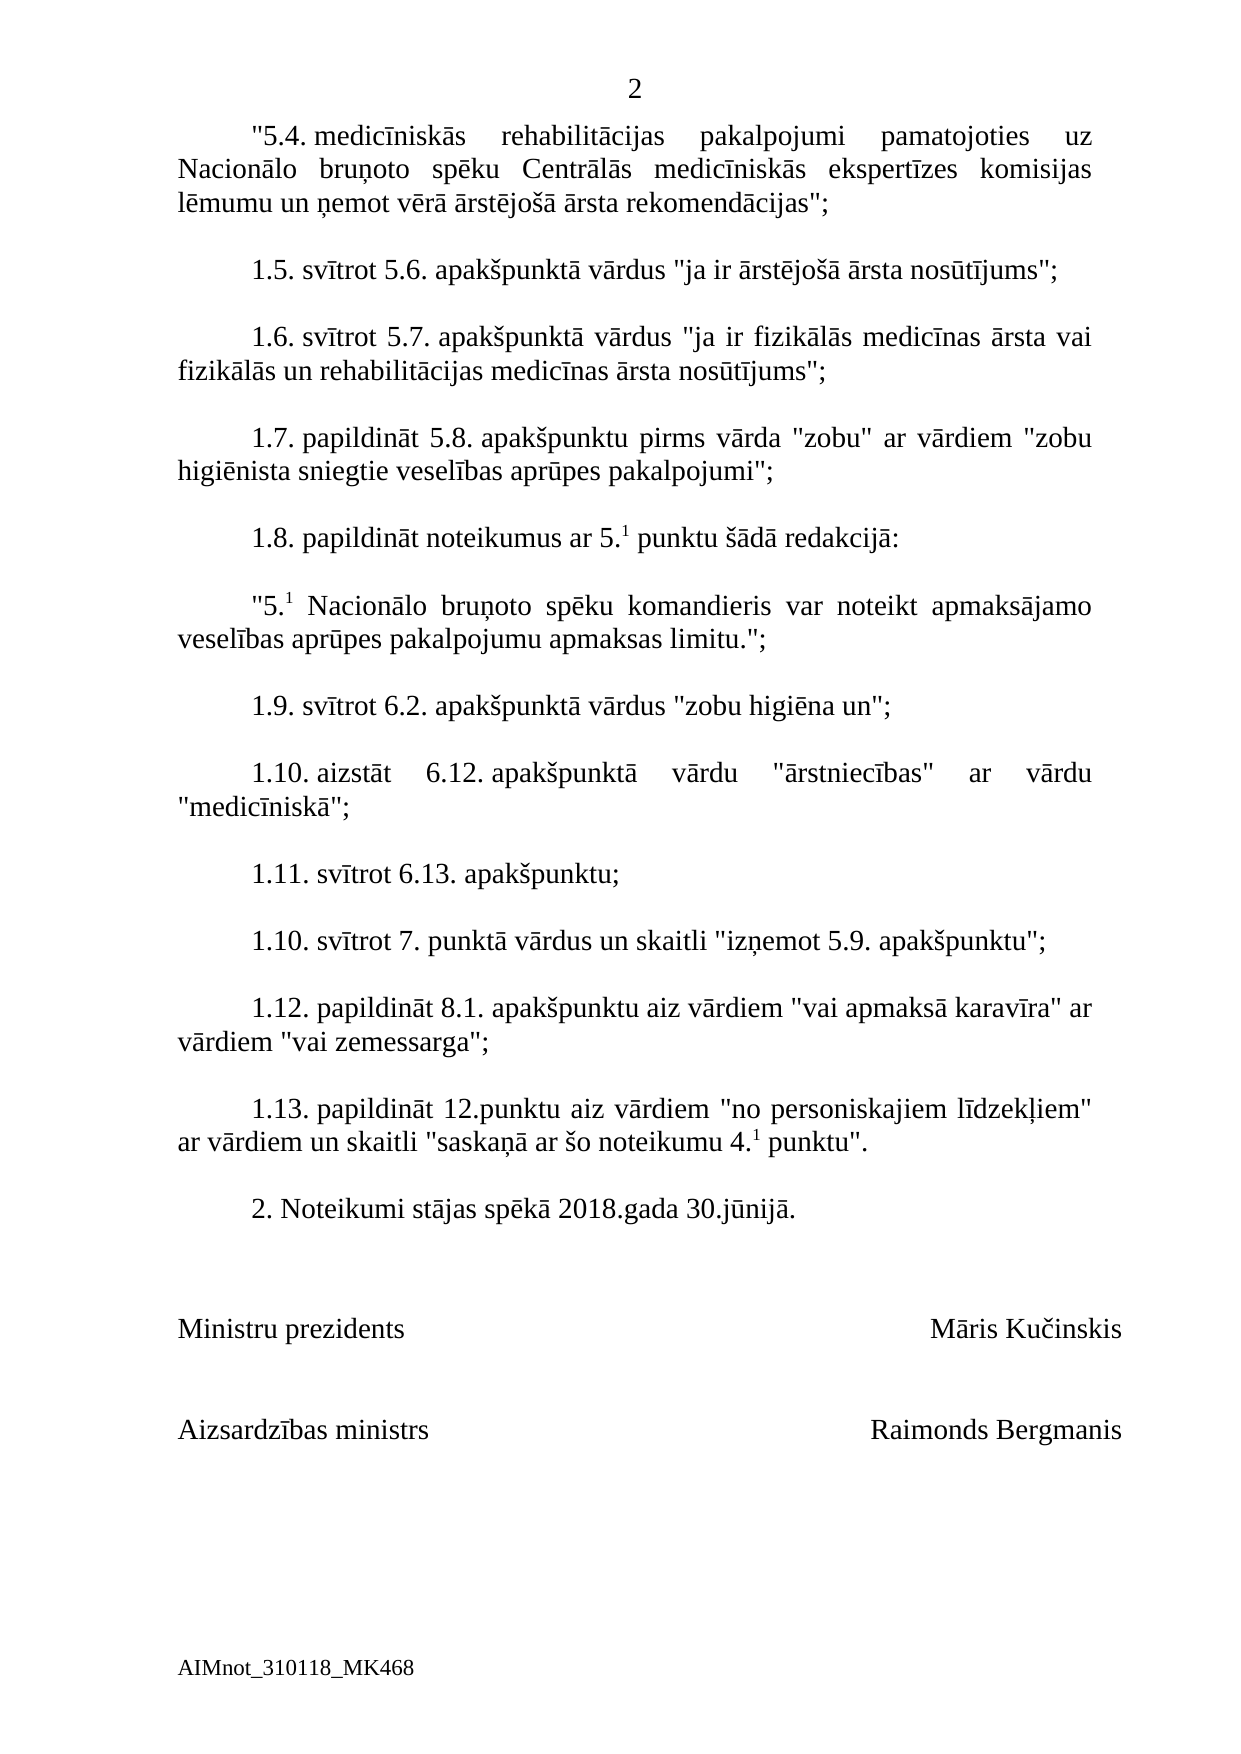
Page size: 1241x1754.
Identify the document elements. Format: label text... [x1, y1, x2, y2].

title 1.9. svītrot 6.2. apakšpunktā vārdus "zobu higiēna un"; [177, 688, 1093, 722]
title 1.10. aizstāt 6.12. apakšpunktā vārdu "ārstniecības" ar vārdu "medicīniskā"; [177, 755, 1093, 822]
title 1.11. svītrot 6.13. apakšpunktu; [177, 856, 1093, 889]
title 1.8. papildināt noteikumus ar 5.1 punktu šādā redakcijā: [177, 521, 1093, 554]
text Ministru prezidents Māris Kučinskis [177, 1311, 1093, 1345]
title 1.12. papildināt 8.1. apakšpunktu aiz vārdiem "vai apmaksā karavīra" ar vārdiem "vai zemessarga"; [177, 990, 1093, 1057]
title 1.10. svītrot 7. punktā vārdus un skaitli "izņemot 5.9. apakšpunktu"; [177, 923, 1093, 957]
title "5.1 Nacionālo bruņoto spēku komandieris var noteikt apmaksājamo veselības aprūpes pakalpojumu apmaksas limitu."; [177, 588, 1093, 655]
title "5.4. medicīniskās rehabilitācijas pakalpojumi pamatojoties uz Nacionālo bruņoto spēku Centrālās medicīniskās ekspertīzes komisijas lēmumu un ņemot vērā ārstējošā ārsta rekomendācijas"; [177, 118, 1093, 219]
text Aizsardzības ministrs Raimonds Bergmanis [177, 1412, 1093, 1446]
title 2. Noteikumi stājas spēkā 2018.gada 30.jūnijā. [177, 1191, 1093, 1225]
title 1.13. papildināt 12.punktu aiz vārdiem "no personiskajiem līdzekļiem" ar vārdiem un skaitli "saskaņā ar šo noteikumu 4.1 punktu". [177, 1091, 1093, 1158]
title 1.7. papildināt 5.8. apakšpunktu pirms vārda "zobu" ar vārdiem "zobu higiēnista sniegtie veselības aprūpes pakalpojumi"; [177, 420, 1093, 487]
title 1.6. svītrot 5.7. apakšpunktā vārdus "ja ir fizikālās medicīnas ārsta vai fizikālās un rehabilitācijas medicīnas ārsta nosūtījums"; [177, 319, 1093, 386]
title 1.5. svītrot 5.6. apakšpunktā vārdus "ja ir ārstējošā ārsta nosūtījums"; [177, 252, 1093, 286]
